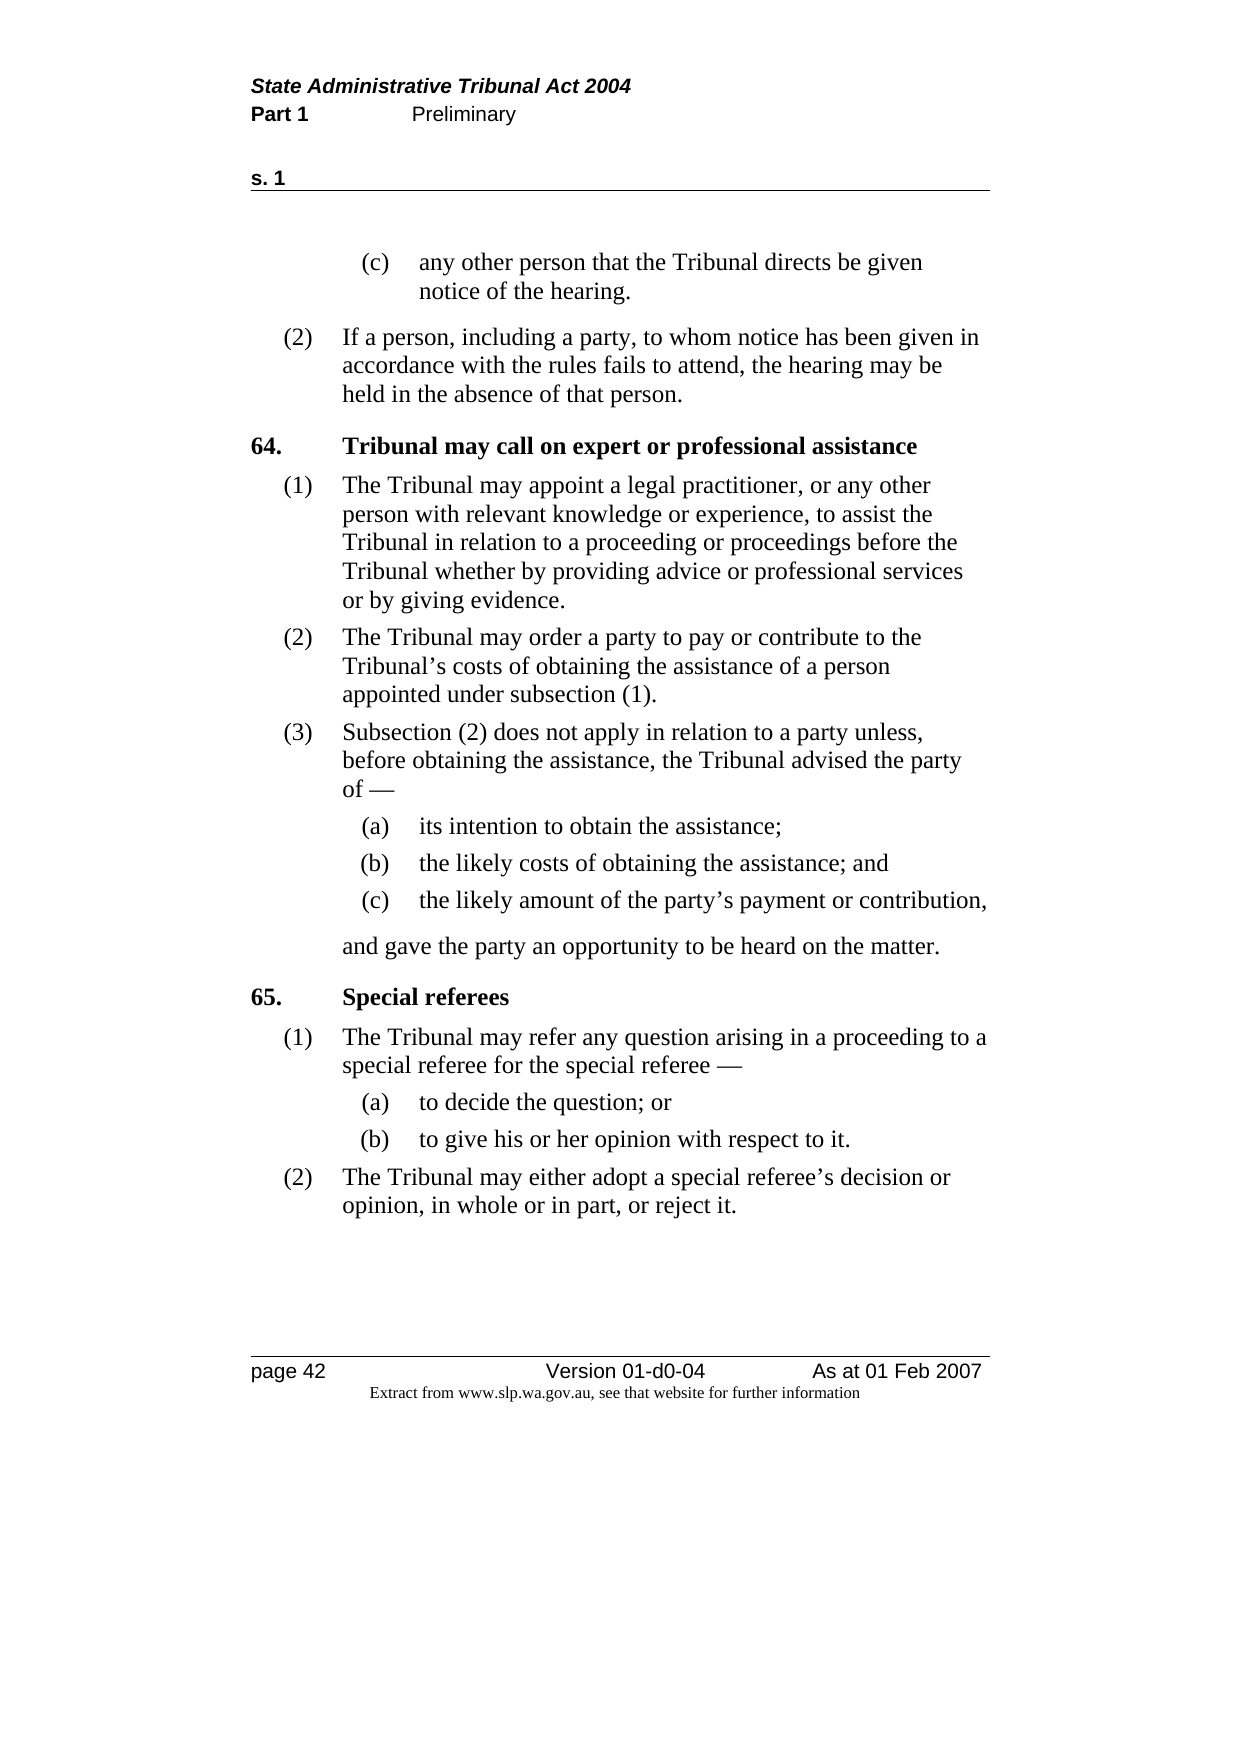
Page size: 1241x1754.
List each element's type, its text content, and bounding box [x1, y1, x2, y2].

text (2) The Tribunal may either adopt a special referee’s decision or opinion, in whole or in part, or reject it. [251, 1162, 990, 1219]
text (b) the likely costs of obtaining the assistance; and [251, 848, 990, 877]
text (1) The Tribunal may appoint a legal practitioner, or any other person with relevant knowledge or experience, to assist the Tribunal in relation to a proceeding or proceedings before the Tribunal whether by providing advice or professional services or by giving evidence. [251, 470, 990, 614]
text (a) to decide the question; or [251, 1087, 990, 1116]
text (c) any other person that the Tribunal directs be given notice of the hearing. [251, 247, 990, 305]
text (1) The Tribunal may refer any question arising in a proceeding to a special referee for the special referee — [251, 1022, 990, 1079]
text (2) The Tribunal may order a party to pay or contribute to the Tribunal’s costs of obtaining the assistance of a person appointed under subsection (1). [251, 622, 990, 708]
subtitle 65. Special referees [251, 982, 990, 1011]
subtitle 64. Tribunal may call on expert or professional assistance [251, 431, 990, 459]
text (a) its intention to obtain the assistance; [251, 811, 990, 840]
text (2) If a person, including a party, to whom notice has been given in accordance with the rules fails to attend, the hearing may be held in the absence of that person. [251, 322, 990, 408]
text (c) the likely amount of the party’s payment or contribution, [251, 885, 990, 914]
text (b) to give his or her opinion with respect to it. [251, 1124, 990, 1153]
text (3) Subsection (2) does not apply in relation to a party unless, before obtaining the assistance, the Tribunal advised the party of — [251, 717, 990, 803]
text and gave the party an opportunity to be heard on the matter. [251, 931, 990, 959]
